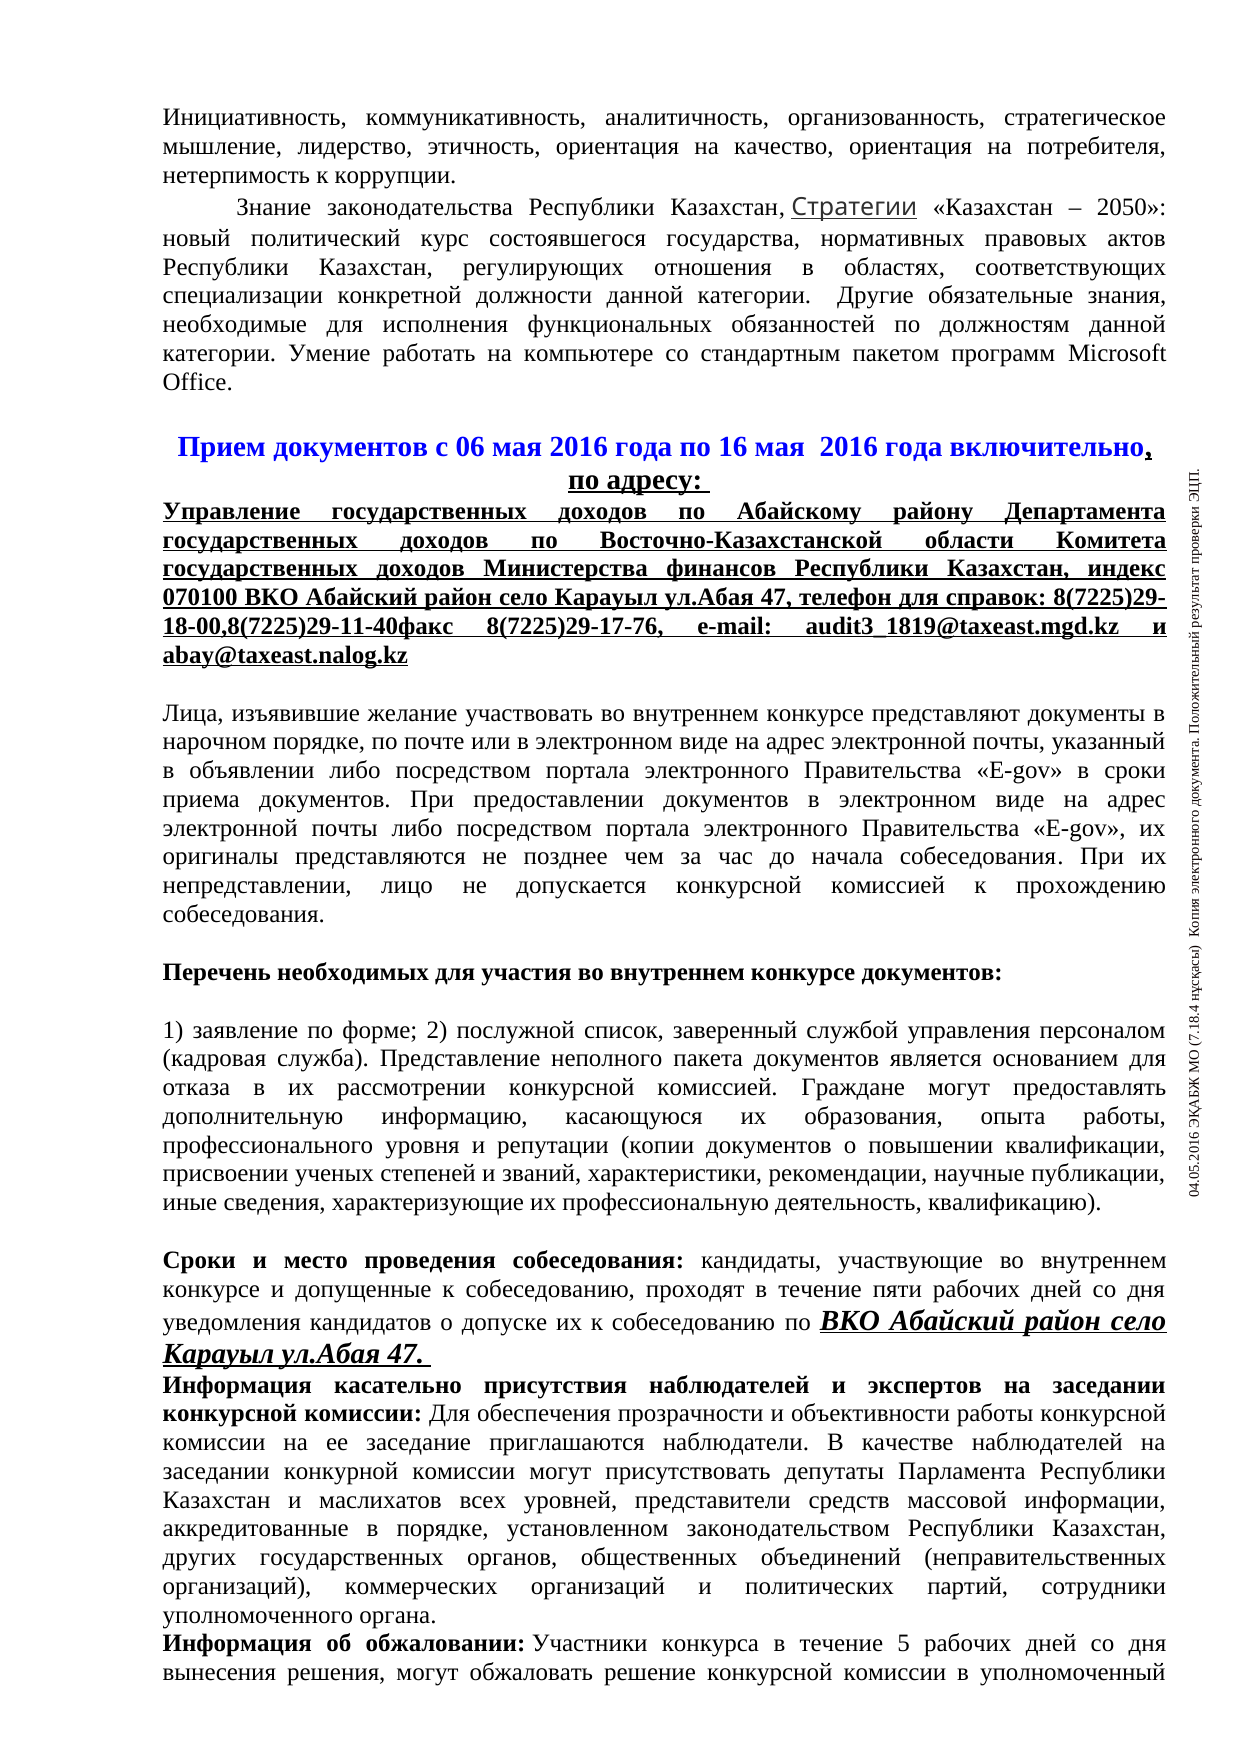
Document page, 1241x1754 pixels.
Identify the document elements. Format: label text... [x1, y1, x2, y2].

text Информация касательно присутствия наблюдателей и экспертов на заседании конкурсной комиссии: Для обеспечения прозрачности и объективности работы конкурсной комиссии на ее заседание приглашаются наблюдатели. В качестве наблюдателей на заседании конкурной комиссии могут присутствовать депутаты Парламента Республики Казахстан и маслихатов всех уровней, представители средств массовой информации, аккредитованные в порядке, установленном законодательством Республики Казахстан, других государственных органов, общественных объединений (неправительственных организаций), коммерческих организаций и политических партий, сотрудники уполномоченного органа. [162, 1370, 1167, 1628]
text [162, 1628, 1167, 1686]
text Управление государственных доходов по Абайскому району Департамента государственных доходов по Восточно-Казахстанской области Комитета государственных доходов Министерства финансов Республики Казахстан, индекс 070100 ВКО Абайский район село Карауыл ул.Абая 47, телефон для справок: 8(7225)29-18-00,8(7225)29-11-40факс 8(7225)29-17-76, e-mail: audit3_1819@taxeast.mgd.kz и abay@taxeast.nalog.kz [162, 496, 1167, 550]
text Инициативность, коммуникативность, аналитичность, организованность, стратегическое мышление, лидерство, этичность, ориентация на качество, ориентация на потребителя, нетерпимость к коррупции. [162, 102, 1167, 189]
text Управление государственных доходов по Абайскому району Департамента государственных доходов по Восточно-Казахстанской области Комитета государственных доходов Министерства финансов Республики Казахстан, индекс 070100 ВКО Абайский район село Карауыл ул.Абая 47, телефон для справок: 8(7225)29-18-00,8(7225)29-11-40факс 8(7225)29-17-76, e-mail: audit3_1819@taxeast.mgd.kz и abay@taxeast.nalog.kz [162, 551, 1167, 607]
text Сроки и место проведения собеседования: кандидаты, участвующие во внутреннем конкурсе и допущенные к собеседованию, проходят в течение пяти рабочих дней со дня уведомления кандидатов о допуске их к собеседованию по ВКО Абайский район село Карауыл ул.Абая 47. [162, 1245, 1167, 1370]
text Управление государственных доходов по Абайскому району Департамента государственных доходов по Восточно-Казахстанской области Комитета государственных доходов Министерства финансов Республики Казахстан, индекс 070100 ВКО Абайский район село Карауыл ул.Абая 47, телефон для справок: 8(7225)29-18-00,8(7225)29-11-40факс 8(7225)29-17-76, e-mail: audit3_1819@taxeast.mgd.kz и abay@taxeast.nalog.kz [162, 608, 1167, 636]
text 1) заявление по форме; 2) послужной список, заверенный службой управления персоналом (кадровая служба). Представление неполного пакета документов является основанием для отказа в их рассмотрении конкурсной комиссией. Граждане могут предоставлять дополнительную информацию, касающуюся их образования, опыта работы, профессионального уровня и репутации (копии документов о повышении квалификации, присвоении ученых степеней и званий, характеристики, рекомендации, научные публикации, иные сведения, характеризующие их профессиональную деятельность, квалификацию). [162, 1015, 1167, 1216]
text Лица, изъявившие желание участвовать во внутреннем конкурсе представляют документы в нарочном порядке, по почте или в электронном виде на адрес электронной почты, указанный в объявлении либо посредством портала электронного Правительства «Е-gov» в сроки приема документов. При предоставлении документов в электронном виде на адрес электронной почты либо посредством портала электронного Правительства «Е-gov», их оригиналы представляются не позднее чем за час до начала собеседования. При их непредставлении, лицо не допускается конкурсной комиссией к прохождению собеседования. [162, 698, 1167, 928]
text Прием документов с 06 мая 2016 года по 16 мая 2016 года включительно, по адресу: [103, 429, 1167, 496]
text Управление государственных доходов по Абайскому району Департамента государственных доходов по Восточно-Казахстанской области Комитета государственных доходов Министерства финансов Республики Казахстан, индекс 070100 ВКО Абайский район село Карауыл ул.Абая 47, телефон для справок: 8(7225)29-18-00,8(7225)29-11-40факс 8(7225)29-17-76, e-mail: audit3_1819@taxeast.mgd.kz и abay@taxeast.nalog.kz [162, 637, 1167, 668]
text Перечень необходимых для участия во внутреннем конкурсе документов: [162, 957, 1167, 986]
